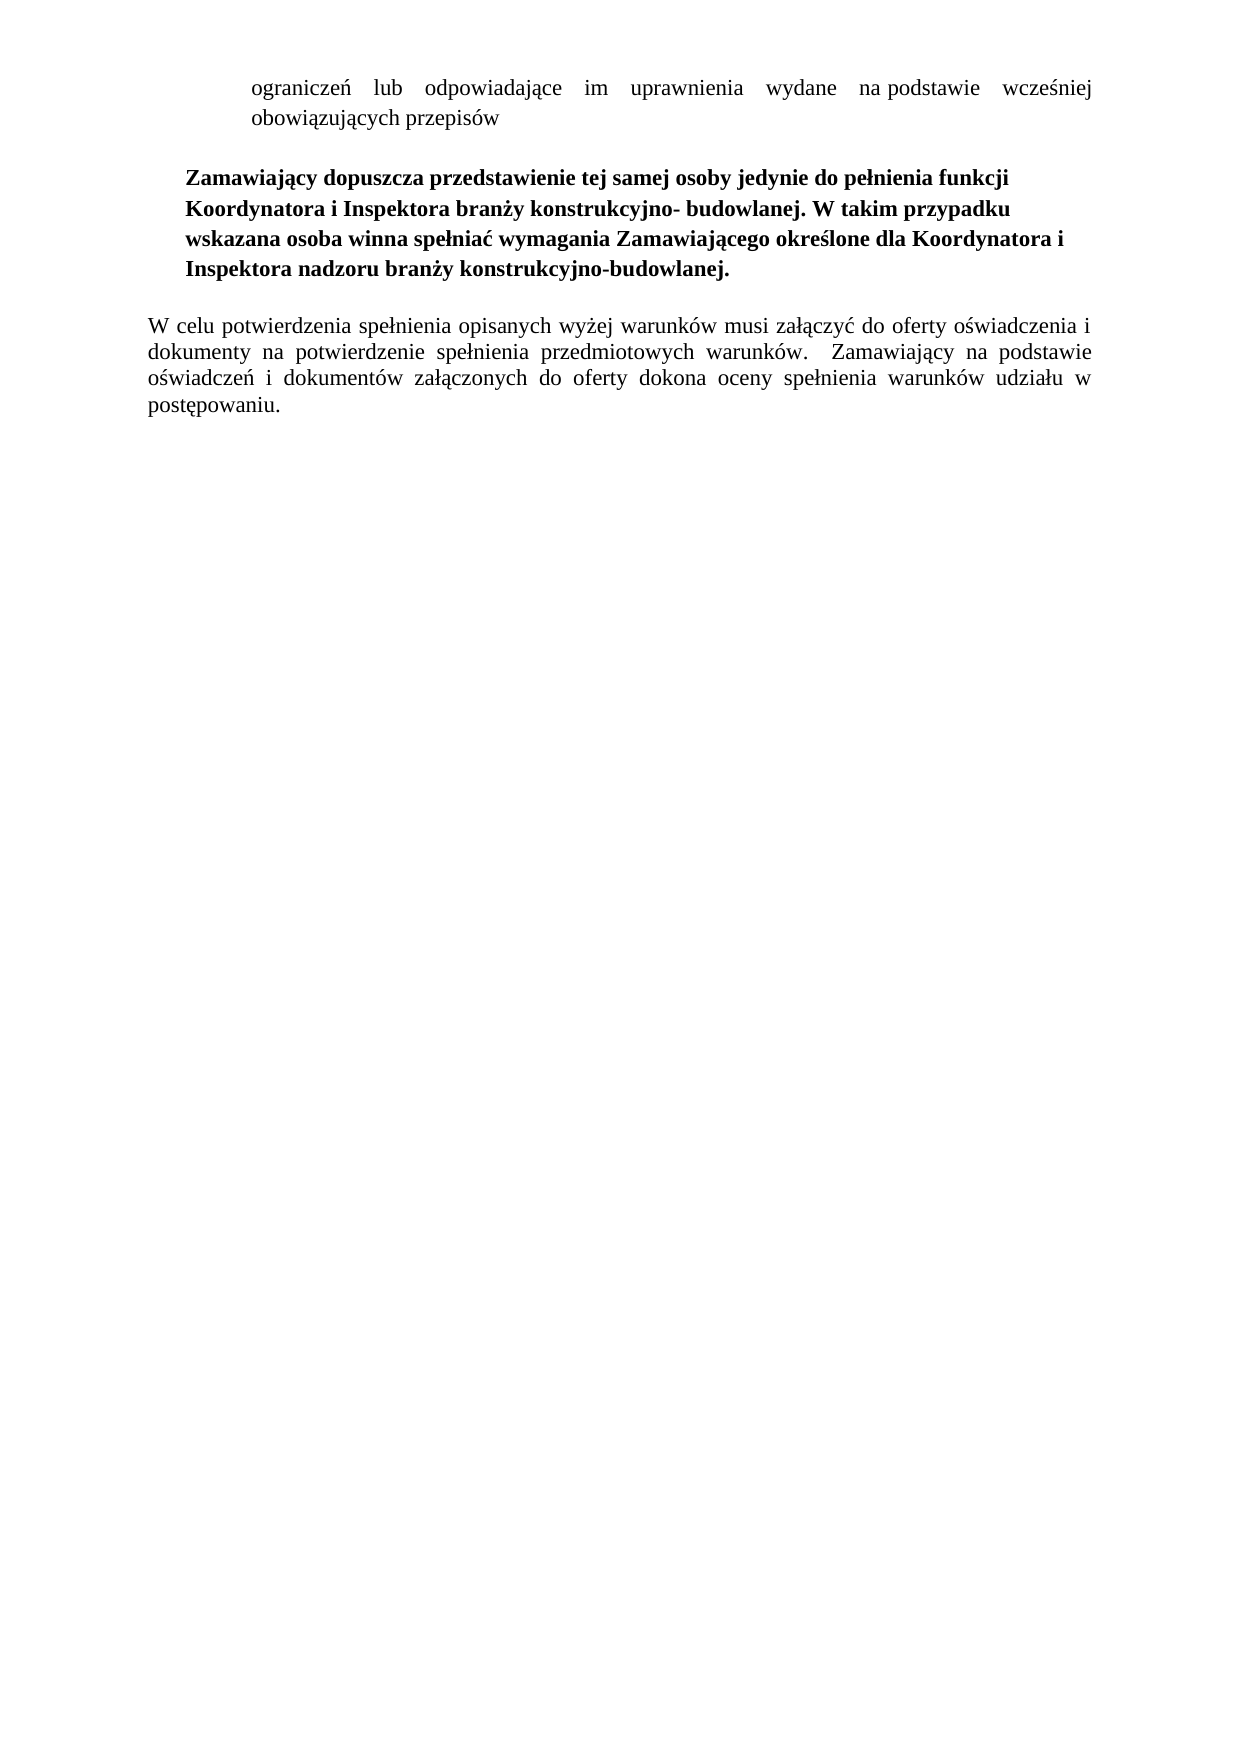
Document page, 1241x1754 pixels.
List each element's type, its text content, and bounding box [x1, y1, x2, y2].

text Zamawiający dopuszcza przedstawienie tej samej osoby jedynie do pełnienia funkcji Koordynatora i Inspektora branży konstrukcyjno- budowlanej. W takim przypadku wskazana osoba winna spełniać wymagania Zamawiającego określone dla Koordynatora i Inspektora nadzoru branży konstrukcyjno-budowlanej. [185, 164, 1093, 281]
text W celu potwierdzenia spełnienia opisanych wyżej warunków musi załączyć do oferty oświadczenia i dokumenty na potwierdzenie spełnienia przedmiotowych warunków. Zamawiający na podstawie oświadczeń i dokumentów załączonych do oferty dokona oceny spełnienia warunków udziału w postępowaniu. [148, 312, 1093, 417]
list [207, 74, 1093, 130]
